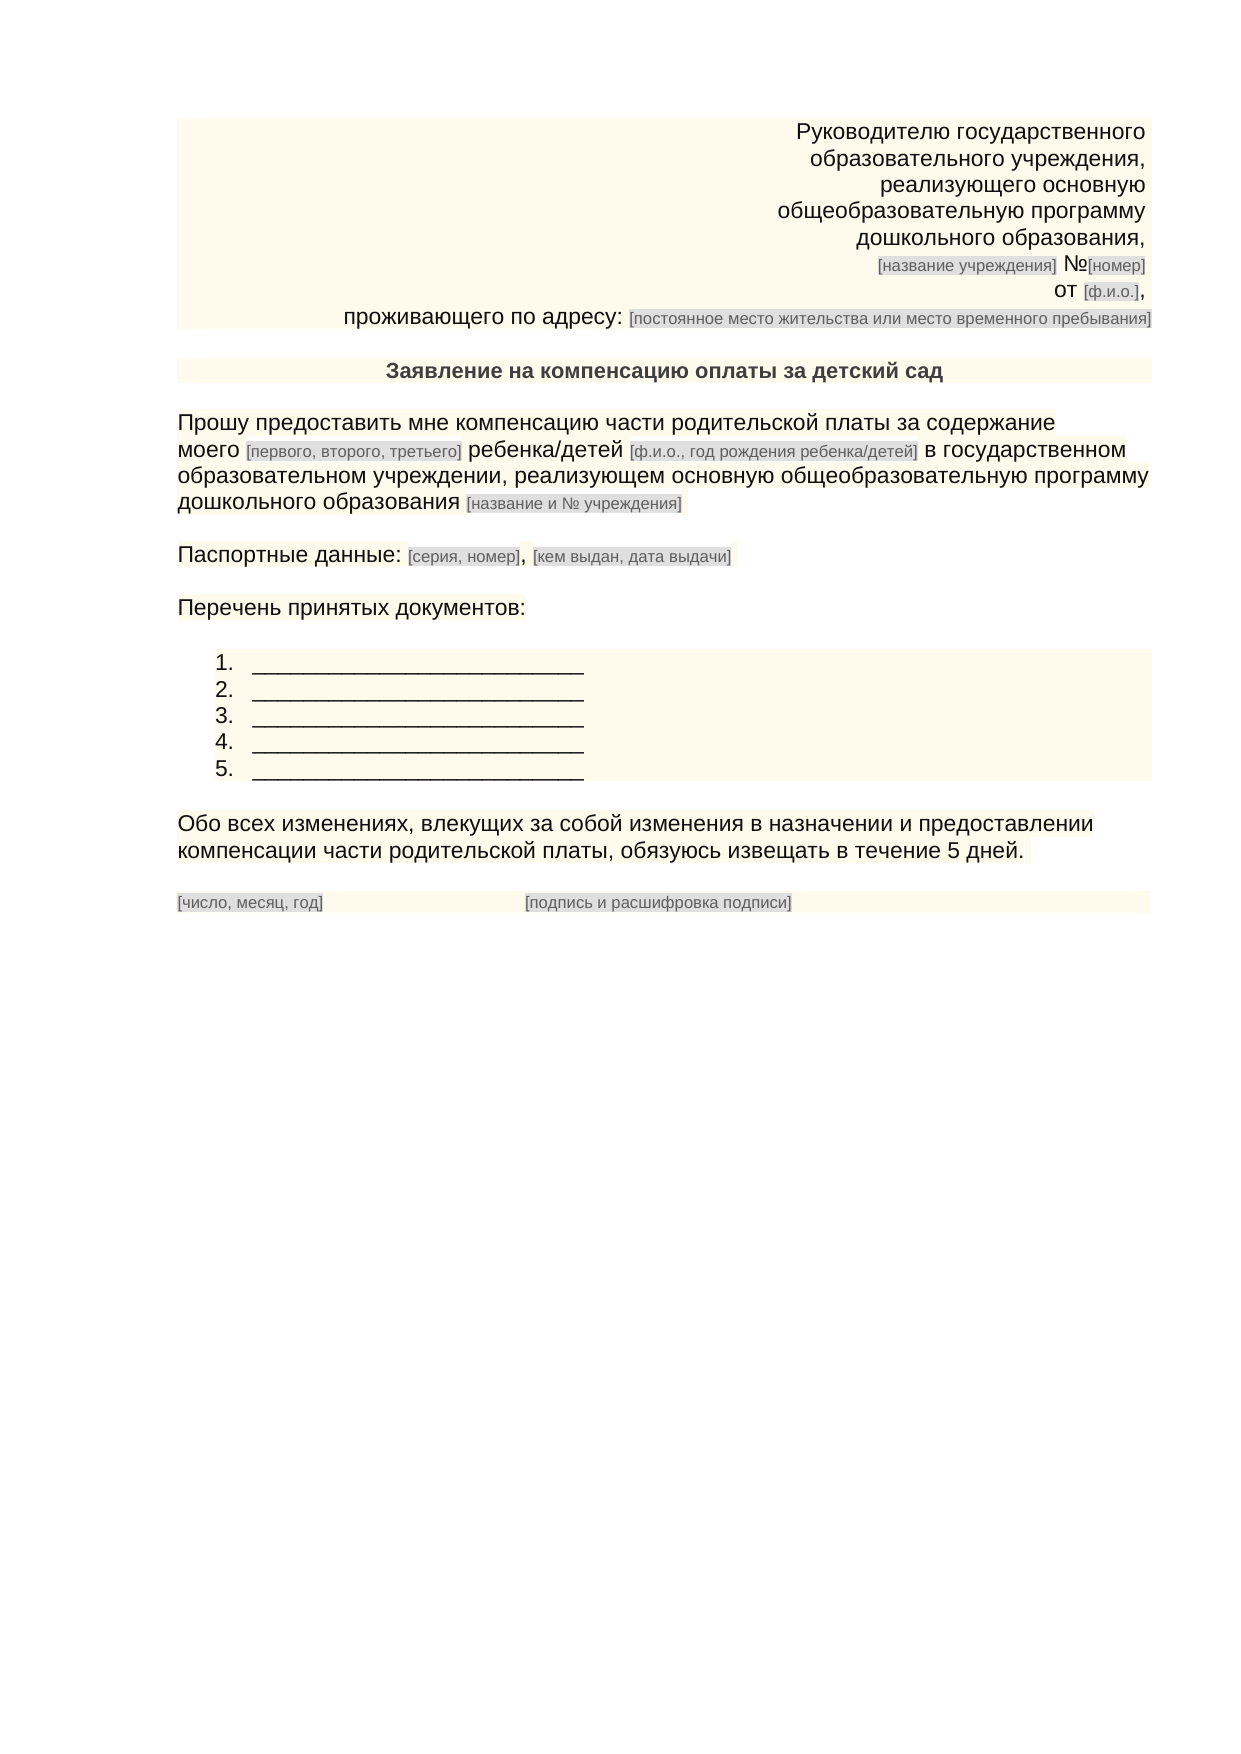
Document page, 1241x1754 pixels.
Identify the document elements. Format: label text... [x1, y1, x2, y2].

table_header [подпись и расшифровка подписи] [523, 891, 1150, 913]
text Заявление на компенсацию оплаты за детский сад [177, 358, 1152, 383]
text Обо всех изменениях, влекущих за собой изменения в назначении и предоставлении компенсации части родительской платы, обязуюсь извещать в течение 5 дней. [177, 810, 1152, 891]
list __________________________ [215, 649, 1152, 676]
list __________________________ [215, 755, 1152, 781]
list __________________________ [215, 728, 1152, 755]
list __________________________ [215, 702, 1152, 728]
text Руководителю государственного образовательного учреждения, реализующего основную общеобразовательную программу дошкольного образования, [название учреждения] №[номер] от [ф.и.о.], проживающего по адресу: [постоянное место жительства или место временного пребывания] [177, 118, 1152, 329]
text Прошу предоставить мне компенсацию части родительской платы за содержание моего [первого, второго, третьего] ребенка/детей [ф.и.о., год рождения ребенка/детей] в государственном образовательном учреждении, реализующем основную общеобразовательную программу дошкольного образования [название и № учреждения] Паспортные данные: [серия, номер], [кем выдан, дата выдачи] Перечень принятых документов: [177, 383, 1152, 620]
table_header [число, месяц, год] [176, 891, 523, 913]
list __________________________ [215, 676, 1152, 702]
